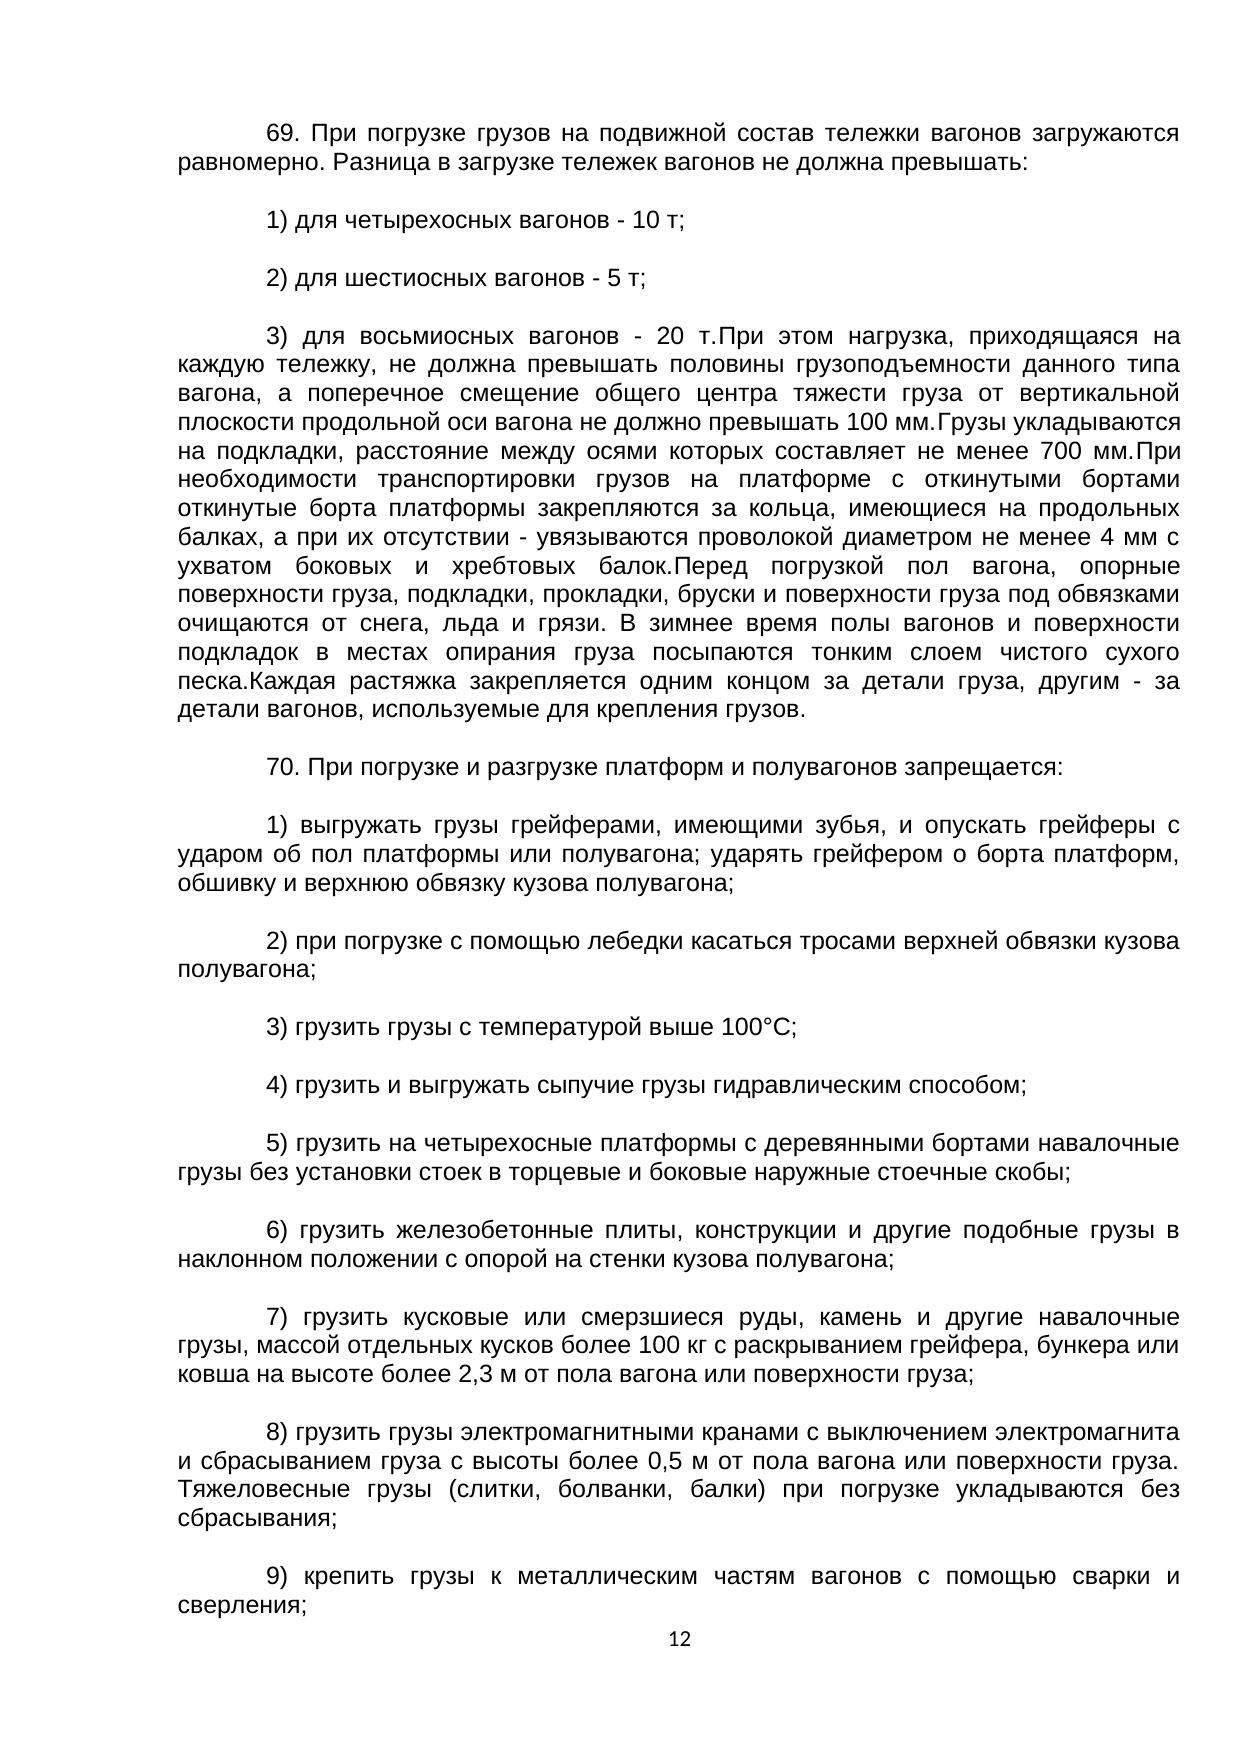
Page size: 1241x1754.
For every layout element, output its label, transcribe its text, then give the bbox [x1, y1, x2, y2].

text 2) для шестиосных вагонов - 5 т; [177, 263, 1181, 291]
text 7) грузить кусковые или смерзшиеся руды, камень и другие навалочные грузы, массой отдельных кусков более 100 кг с раскрыванием грейфера, бункера или ковша на высоте более 2,3 м от пола вагона или поверхности груза; [177, 1301, 1181, 1388]
text 8) грузить грузы электромагнитными кранами с выключением электромагнита и сбрасыванием груза с высоты более 0,5 м от пола вагона или поверхности груза. Тяжеловесные грузы (слитки, болванки, балки) при погрузке укладываются без сбрасывания; [177, 1417, 1181, 1532]
text 6) грузить железобетонные плиты, конструкции и другие подобные грузы в наклонном положении с опорой на стенки кузова полувагона; [177, 1215, 1181, 1272]
text 69. При погрузке грузов на подвижной состав тележки вагонов загружаются равномерно. Разница в загрузке тележек вагонов не должна превышать: [177, 118, 1181, 176]
text 70. При погрузке и разгрузке платформ и полувагонов запрещается: [177, 752, 1181, 781]
text 4) грузить и выгружать сыпучие грузы гидравлическим способом; [177, 1070, 1181, 1099]
text 1) для четырехосных вагонов - 10 т; [177, 205, 1181, 233]
text 3) грузить грузы с температурой выше 100°С; [177, 1012, 1181, 1041]
text 2) при погрузке с помощью лебедки касаться тросами верхней обвязки кузова полувагона; [177, 926, 1181, 983]
text 1) выгружать грузы грейферами, имеющими зубья, и опускать грейферы с ударом об пол платформы или полувагона; ударять грейфером о борта платформ, обшивку и верхнюю обвязку кузова полувагона; [177, 810, 1181, 896]
text 5) грузить на четырехосные платформы с деревянными бортами навалочные грузы без установки стоек в торцевые и боковые наружные стоечные скобы; [177, 1128, 1181, 1186]
text 9) крепить грузы к металлическим частям вагонов с помощью сварки и сверления; [177, 1561, 1181, 1618]
text 3) для восьмиосных вагонов - 20 т.При этом нагрузка, приходящаяся на каждую тележку, не должна превышать половины грузоподъемности данного типа вагона, а поперечное смещение общего центра тяжести груза от вертикальной плоскости продольной оси вагона не должно превышать 100 мм.Грузы укладываются на подкладки, расстояние между осями которых составляет не менее 700 мм.При необходимости транспортировки грузов на платформе с откинутыми бортами откинутые борта платформы закрепляются за кольца, имеющиеся на продольных балках, а при их отсутствии - увязываются проволокой диаметром не менее 4 мм с ухватом боковых и хребтовых балок.Перед погрузкой пол вагона, опорные поверхности груза, подкладки, прокладки, бруски и поверхности груза под обвязками очищаются от снега, льда и грязи. В зимнее время полы вагонов и поверхности подкладок в местах опирания груза посыпаются тонким слоем чистого сухого песка.Каждая растяжка закрепляется одним концом за детали груза, другим - за детали вагонов, используемые для крепления грузов. [177, 321, 1181, 723]
